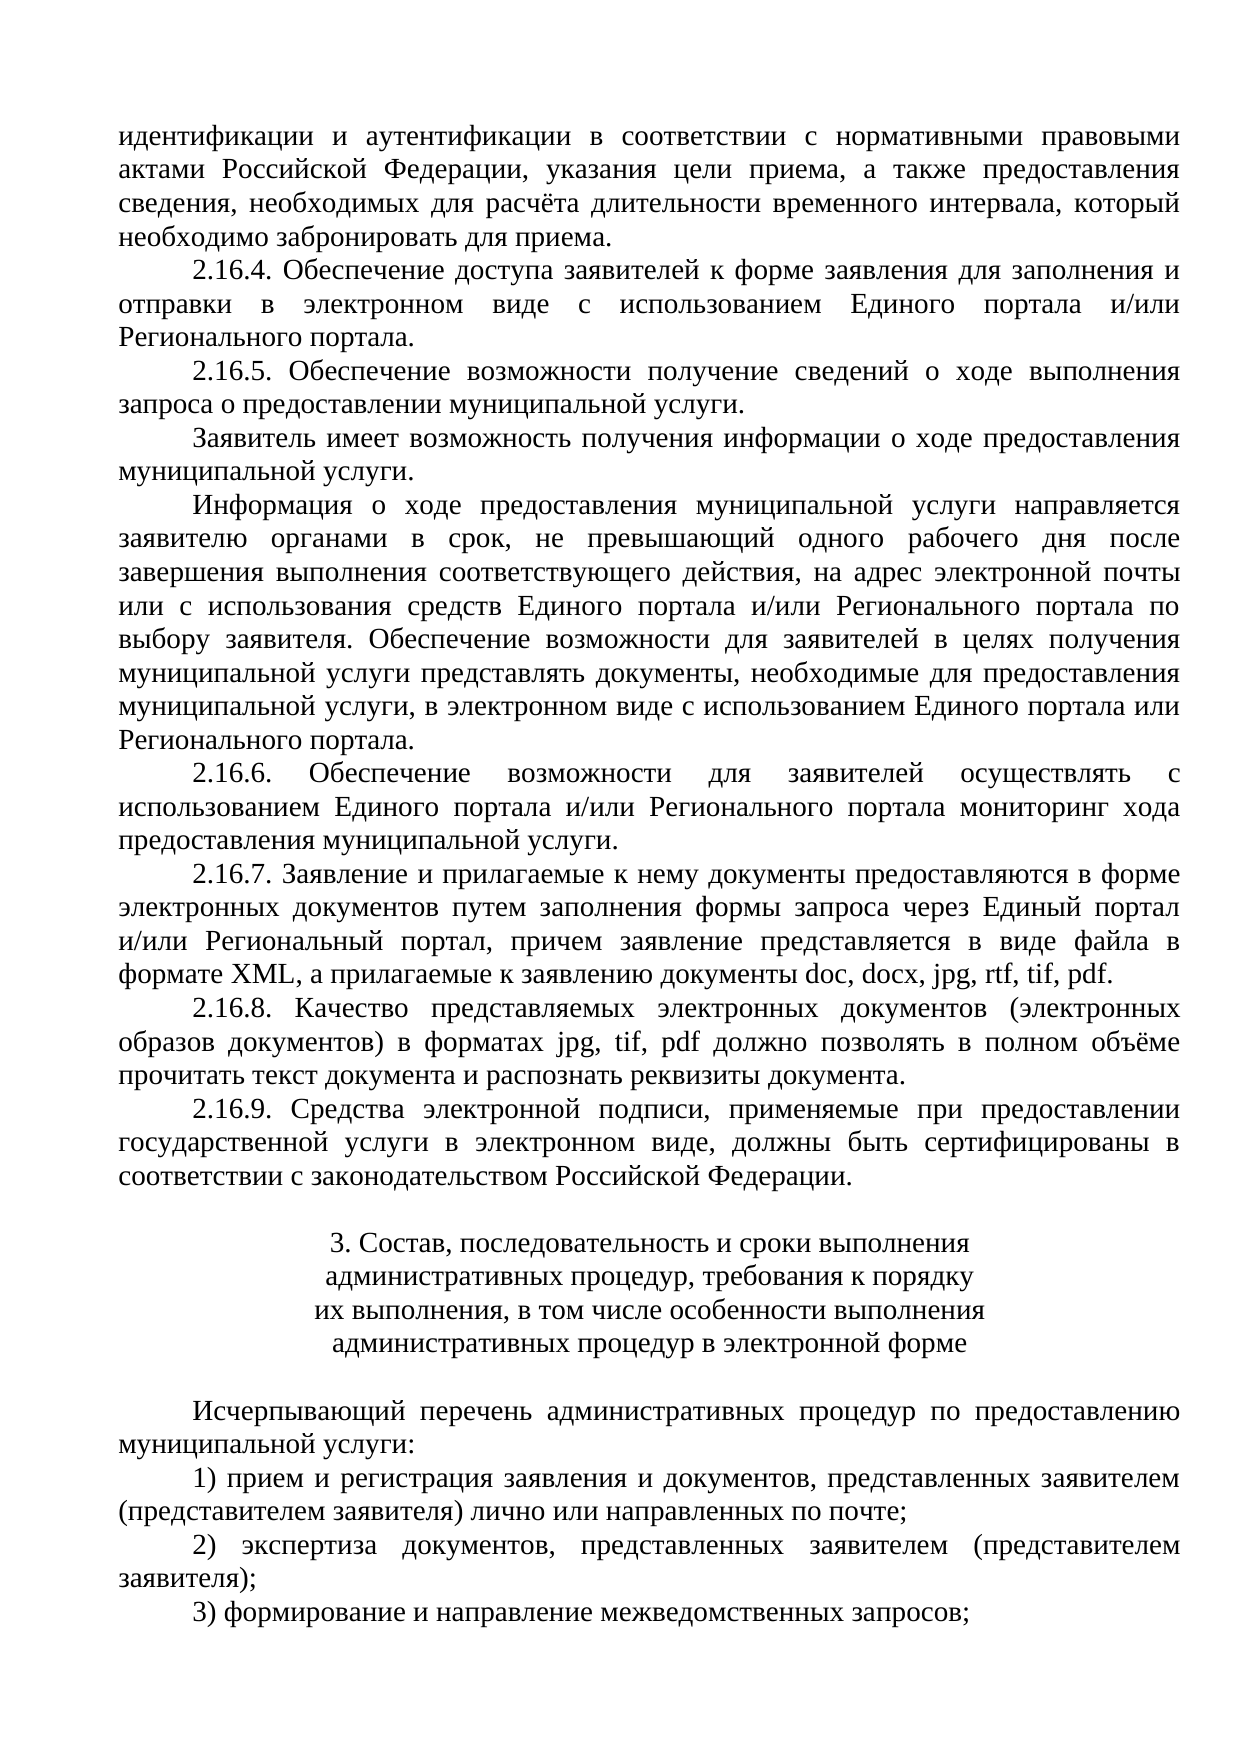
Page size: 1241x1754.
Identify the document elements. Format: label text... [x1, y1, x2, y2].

text 2.16.8. Качество представляемых электронных документов (электронных образов документов) в форматах jpg, tif, pdf должно позволять в полном объёме прочитать текст документа и распознать реквизиты документа. [118, 990, 1181, 1091]
text 2) экспертиза документов, представленных заявителем (представителем заявителя); [118, 1527, 1181, 1594]
text 2.16.9. Средства электронной подписи, применяемые при предоставлении государственной услуги в электронном виде, должны быть сертифицированы в соответствии с законодательством Российской Федерации. [118, 1091, 1181, 1191]
text административных процедур, требования к порядку [118, 1258, 1181, 1292]
text 2.16.5. Обеспечение возможности получение сведений о ходе выполнения запроса о предоставлении муниципальной услуги. [118, 353, 1181, 420]
text 2.16.6. Обеспечение возможности для заявителей осуществлять с использованием Единого портала и/или Регионального портала мониторинг хода предоставления муниципальной услуги. [118, 755, 1181, 856]
text административных процедур в электронной форме [118, 1326, 1181, 1359]
text 1) прием и регистрация заявления и документов, представленных заявителем (представителем заявителя) лично или направленных по почте; [118, 1460, 1181, 1527]
text 3. Состав, последовательность и сроки выполнения [118, 1225, 1181, 1258]
text Заявитель имеет возможность получения информации о ходе предоставления муниципальной услуги. [118, 420, 1181, 487]
text их выполнения, в том числе особенности выполнения [118, 1292, 1181, 1326]
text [118, 118, 1181, 252]
text 2.16.4. Обеспечение доступа заявителей к форме заявления для заполнения и отправки в электронном виде с использованием Единого портала и/или Регионального портала. [118, 252, 1181, 353]
text 2.16.7. Заявление и прилагаемые к нему документы предоставляются в форме электронных документов путем заполнения формы запроса через Единый портал и/или Региональный портал, причем заявление представляется в виде файла в формате XML, а прилагаемые к заявлению документы doc, docx, jpg, rtf, tif, pdf. [118, 856, 1181, 990]
text Информация о ходе предоставления муниципальной услуги направляется заявителю органами в срок, не превышающий одного рабочего дня после завершения выполнения соответствующего действия, на адрес электронной почты или с использования средств Единого портала и/или Регионального портала по выбору заявителя. Обеспечение возможности для заявителей в целях получения муниципальной услуги представлять документы, необходимые для предоставления муниципальной услуги, в электронном виде с использованием Единого портала или Регионального портала. [118, 487, 1181, 755]
text 3) формирование и направление межведомственных запросов; [118, 1594, 1181, 1627]
text Исчерпывающий перечень административных процедур по предоставлению муниципальной услуги: [118, 1393, 1181, 1460]
